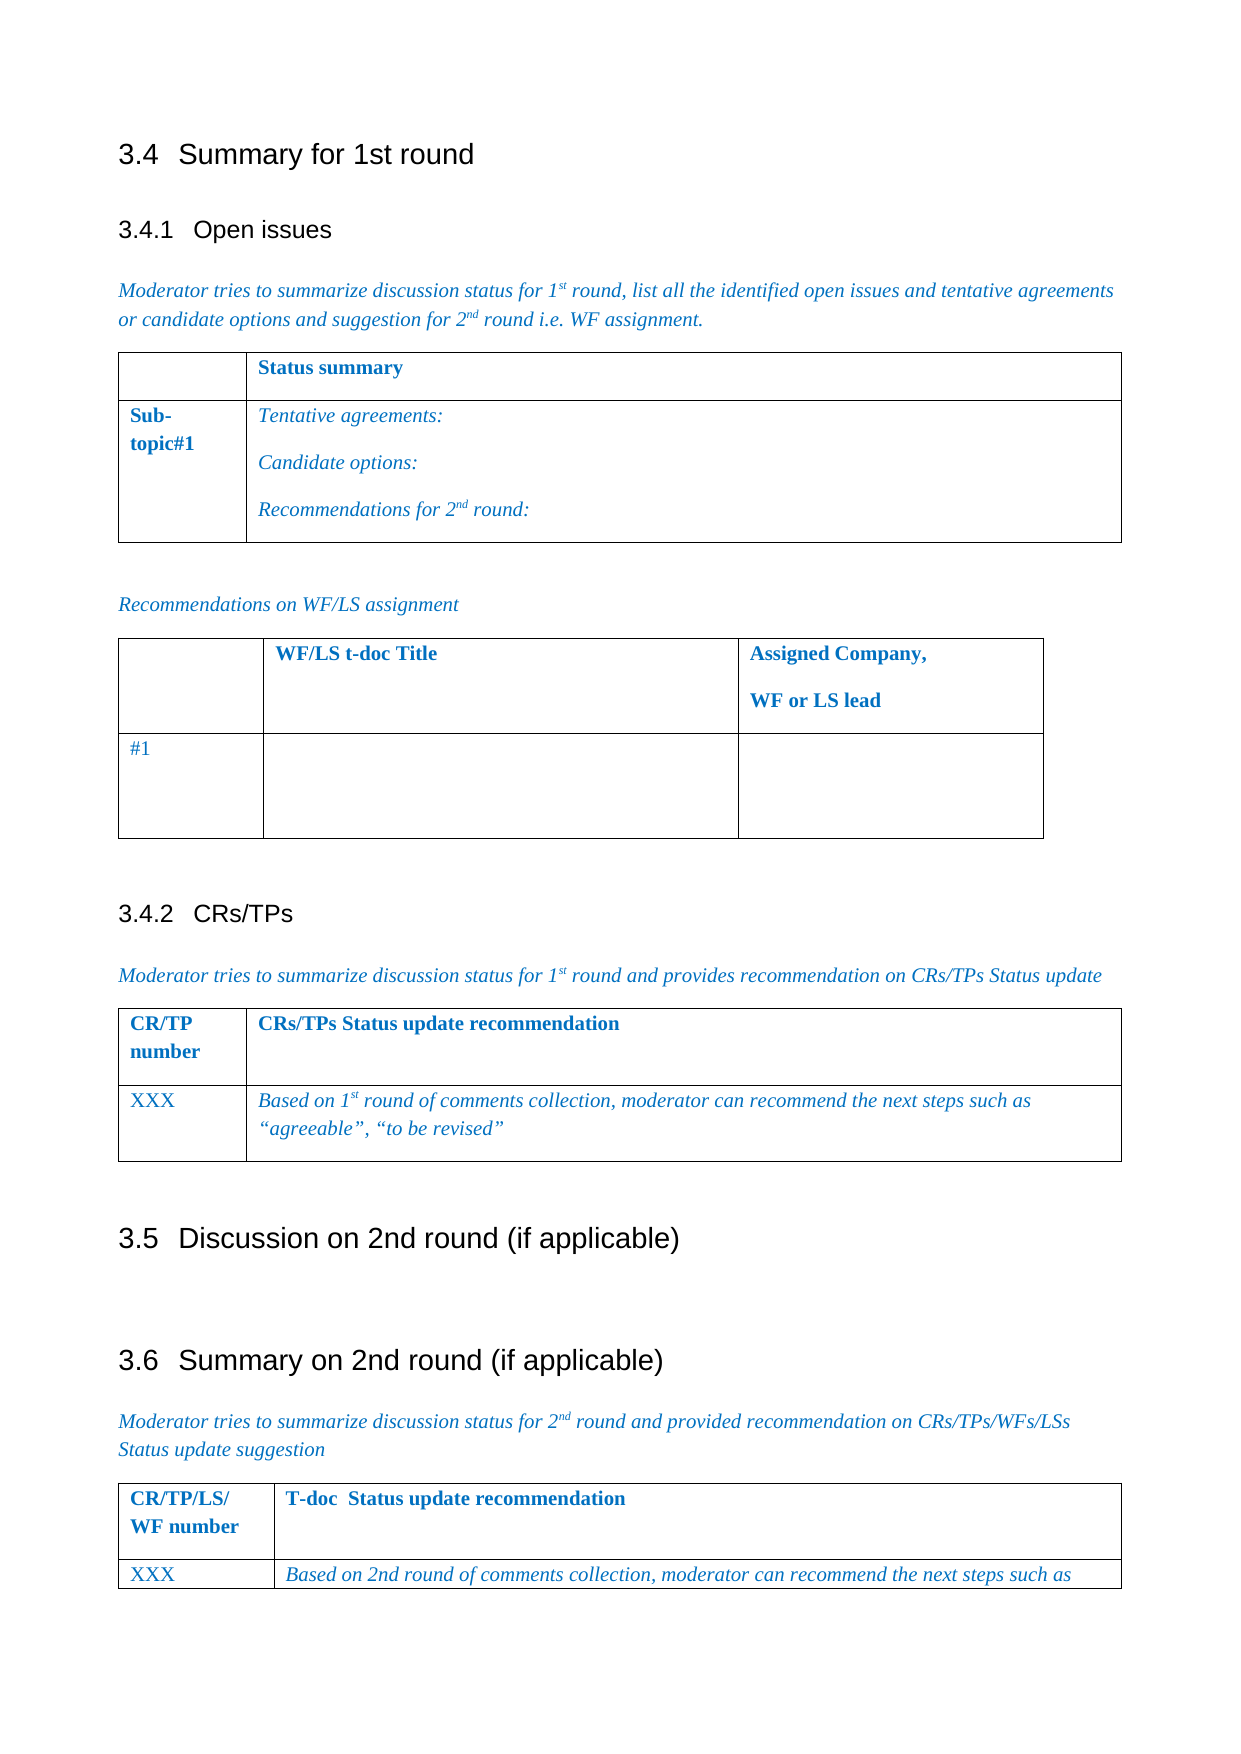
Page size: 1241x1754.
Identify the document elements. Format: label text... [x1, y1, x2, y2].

subtitle Summary on 2nd round (if applicable) [118, 1332, 1122, 1388]
table_header CR/TP number [119, 1009, 246, 1084]
table_cell Based on 1st round of comments collection, moderator can recommend the next steps such as “agreeable”, “to be revised” [247, 1086, 1121, 1161]
text Moderator tries to summarize discussion status for 2nd round and provided recommendation on CRs/TPs/WFs/LSs Status update suggestion [118, 1407, 1122, 1464]
table_cell Tentative agreements: Candidate options: Recommendations for 2nd round: [247, 401, 1121, 542]
table_header Status summary [247, 353, 1121, 400]
table_header CR/TP/LS/WF number [119, 1484, 274, 1559]
subtitle Open issues [118, 201, 1122, 258]
table_cell [264, 734, 738, 837]
table_cell #1 [119, 734, 263, 837]
subtitle CRs/TPs [118, 886, 1122, 942]
table_header [119, 639, 263, 733]
table_cell XXX [119, 1086, 246, 1161]
text Moderator tries to summarize discussion status for 1st round, list all the identified open issues and tentative agreements or candidate options and suggestion for 2nd round i.e. WF assignment. [118, 276, 1122, 333]
table_cell XXX [119, 1560, 274, 1588]
table_header Assigned Company, WF or LS lead [739, 639, 1043, 733]
table_header [119, 353, 246, 400]
table_cell [739, 734, 1043, 837]
table_header WF/LS t-doc Title [264, 639, 738, 733]
table_header T-doc Status update recommendation [275, 1484, 1121, 1559]
subtitle Summary for 1st round [118, 126, 1122, 182]
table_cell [275, 1560, 1121, 1588]
table_cell Sub-topic#1 [119, 401, 246, 542]
subtitle Discussion on 2nd round (if applicable) [118, 1209, 1122, 1266]
table_header CRs/TPs Status update recommendation [247, 1009, 1121, 1084]
text Moderator tries to summarize discussion status for 1st round and provides recommendation on CRs/TPs Status update [118, 961, 1122, 989]
text Recommendations on WF/LS assignment [118, 590, 1122, 619]
